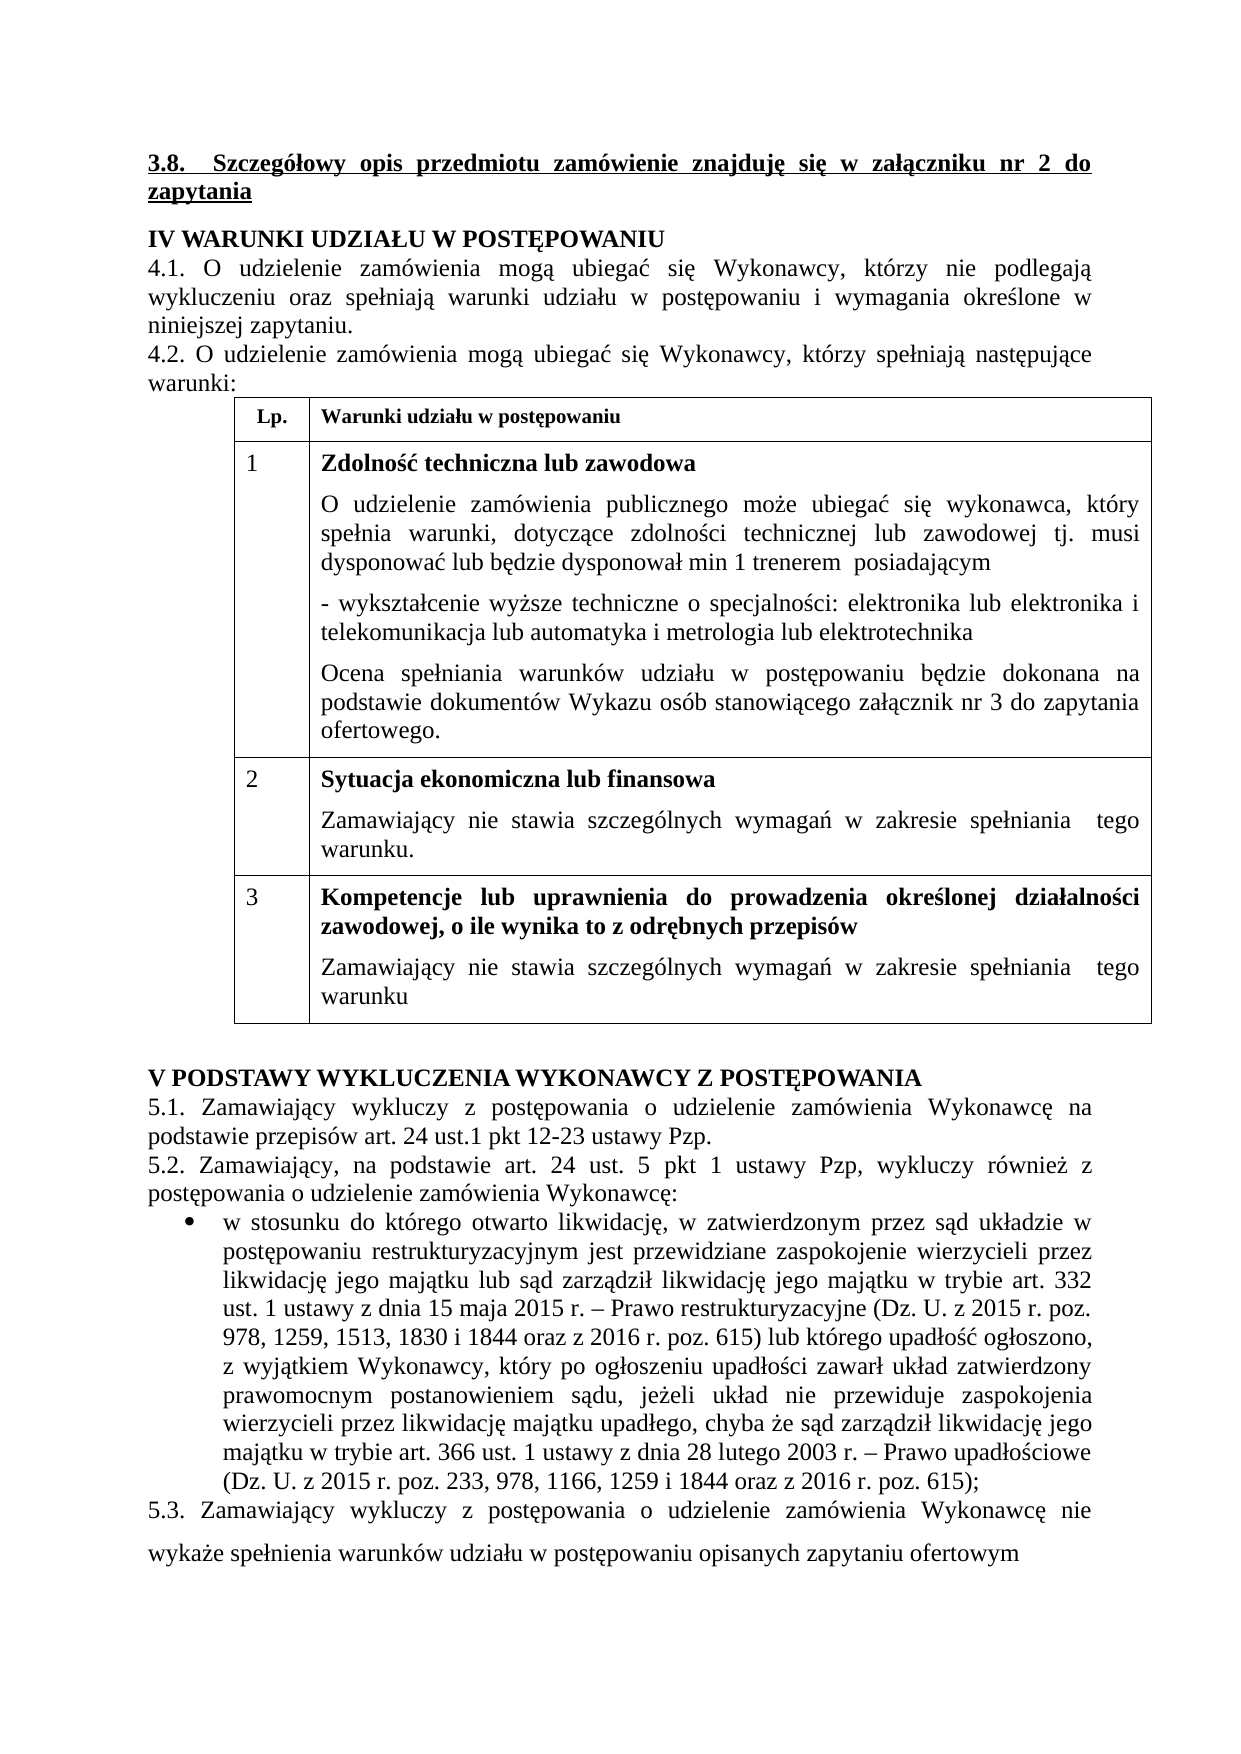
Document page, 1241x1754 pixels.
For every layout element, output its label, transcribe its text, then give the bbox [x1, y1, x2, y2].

subtitle 5.3. Zamawiający wykluczy z postępowania o udzielenie zamówienia Wykonawcę nie wykaże spełnienia warunków udziału w postępowaniu opisanych zapytaniu ofertowym [148, 1495, 1093, 1567]
subtitle 4.1. O udzielenie zamówienia mogą ubiegać się Wykonawcy, którzy nie podlegają wykluczeniu oraz spełniają warunki udziału w postępowaniu i wymagania określone w niniejszej zapytaniu. [148, 253, 1093, 339]
text 3.8. Szczegółowy opis przedmiotu zamówienie znajduję się w załączniku nr 2 do zapytania [148, 148, 1093, 205]
subtitle IV Warunki udziału w postępowaniu [148, 224, 1093, 253]
subtitle 5.2. Zamawiający, na podstawie art. 24 ust. 5 pkt 1 ustawy Pzp, wykluczy również z postępowania o udzielenie zamówienia Wykonawcę: [148, 1150, 1093, 1207]
table_header Warunki udziału w postępowaniu [310, 398, 1151, 441]
subtitle V Podstawy wykluczenia wykonawcy Z POSTĘPOWANIA [148, 1063, 1093, 1092]
table_cell 3 [235, 876, 309, 1022]
table_cell Zdolność techniczna lub zawodowa O udzielenie zamówienia publicznego może ubiegać się wykonawca, który spełnia warunki, dotyczące zdolności technicznej lub zawodowej tj. musi dysponować lub będzie dysponował min 1 trenerem posiadającym - wykształcenie wyższe techniczne o specjalności: elektronika lub elektronika i telekomunikacja lub automatyka i metrologia lub elektrotechnika Ocena spełniania warunków udziału w postępowaniu będzie dokonana na podstawie dokumentów Wykazu osób stanowiącego załącznik nr 3 do zapytania ofertowego. [310, 442, 1151, 757]
subtitle 5.1. Zamawiający wykluczy z postępowania o udzielenie zamówienia Wykonawcę na podstawie przepisów art. 24 ust.1 pkt 12-23 ustawy Pzp. [148, 1092, 1093, 1150]
subtitle w stosunku do którego otwarto likwidację, w zatwierdzonym przez sąd układzie w postępowaniu restrukturyzacyjnym jest przewidziane zaspokojenie wierzycieli przez likwidację jego majątku lub sąd zarządził likwidację jego majątku w trybie art. 332 ust. 1 ustawy z dnia 15 maja 2015 r. – Prawo restrukturyzacyjne (Dz. U. z 2015 r. poz. 978, 1259, 1513, 1830 i 1844 oraz z 2016 r. poz. 615) lub którego upadłość ogłoszono, z wyjątkiem Wykonawcy, który po ogłoszeniu upadłości zawarł układ zatwierdzony prawomocnym postanowieniem sądu, jeżeli układ nie przewiduje zaspokojenia wierzycieli przez likwidację majątku upadłego, chyba że sąd zarządził likwidację jego majątku w trybie art. 366 ust. 1 ustawy z dnia 28 lutego 2003 r. – Prawo upadłościowe (Dz. U. z 2015 r. poz. 233, 978, 1166, 1259 i 1844 oraz z 2016 r. poz. 615); [185, 1207, 1093, 1495]
subtitle 4.2. O udzielenie zamówienia mogą ubiegać się Wykonawcy, którzy spełniają następujące warunki: [148, 339, 1093, 397]
table_cell Sytuacja ekonomiczna lub finansowa Zamawiający nie stawia szczególnych wymagań w zakresie spełniania tego warunku. [310, 758, 1151, 875]
table_cell 2 [235, 758, 309, 875]
table_cell 1 [235, 442, 309, 757]
table_cell Kompetencje lub uprawnienia do prowadzenia określonej działalności zawodowej, o ile wynika to z odrębnych przepisów Zamawiający nie stawia szczególnych wymagań w zakresie spełniania tego warunku [310, 876, 1151, 1022]
table_header Lp. [235, 398, 309, 441]
